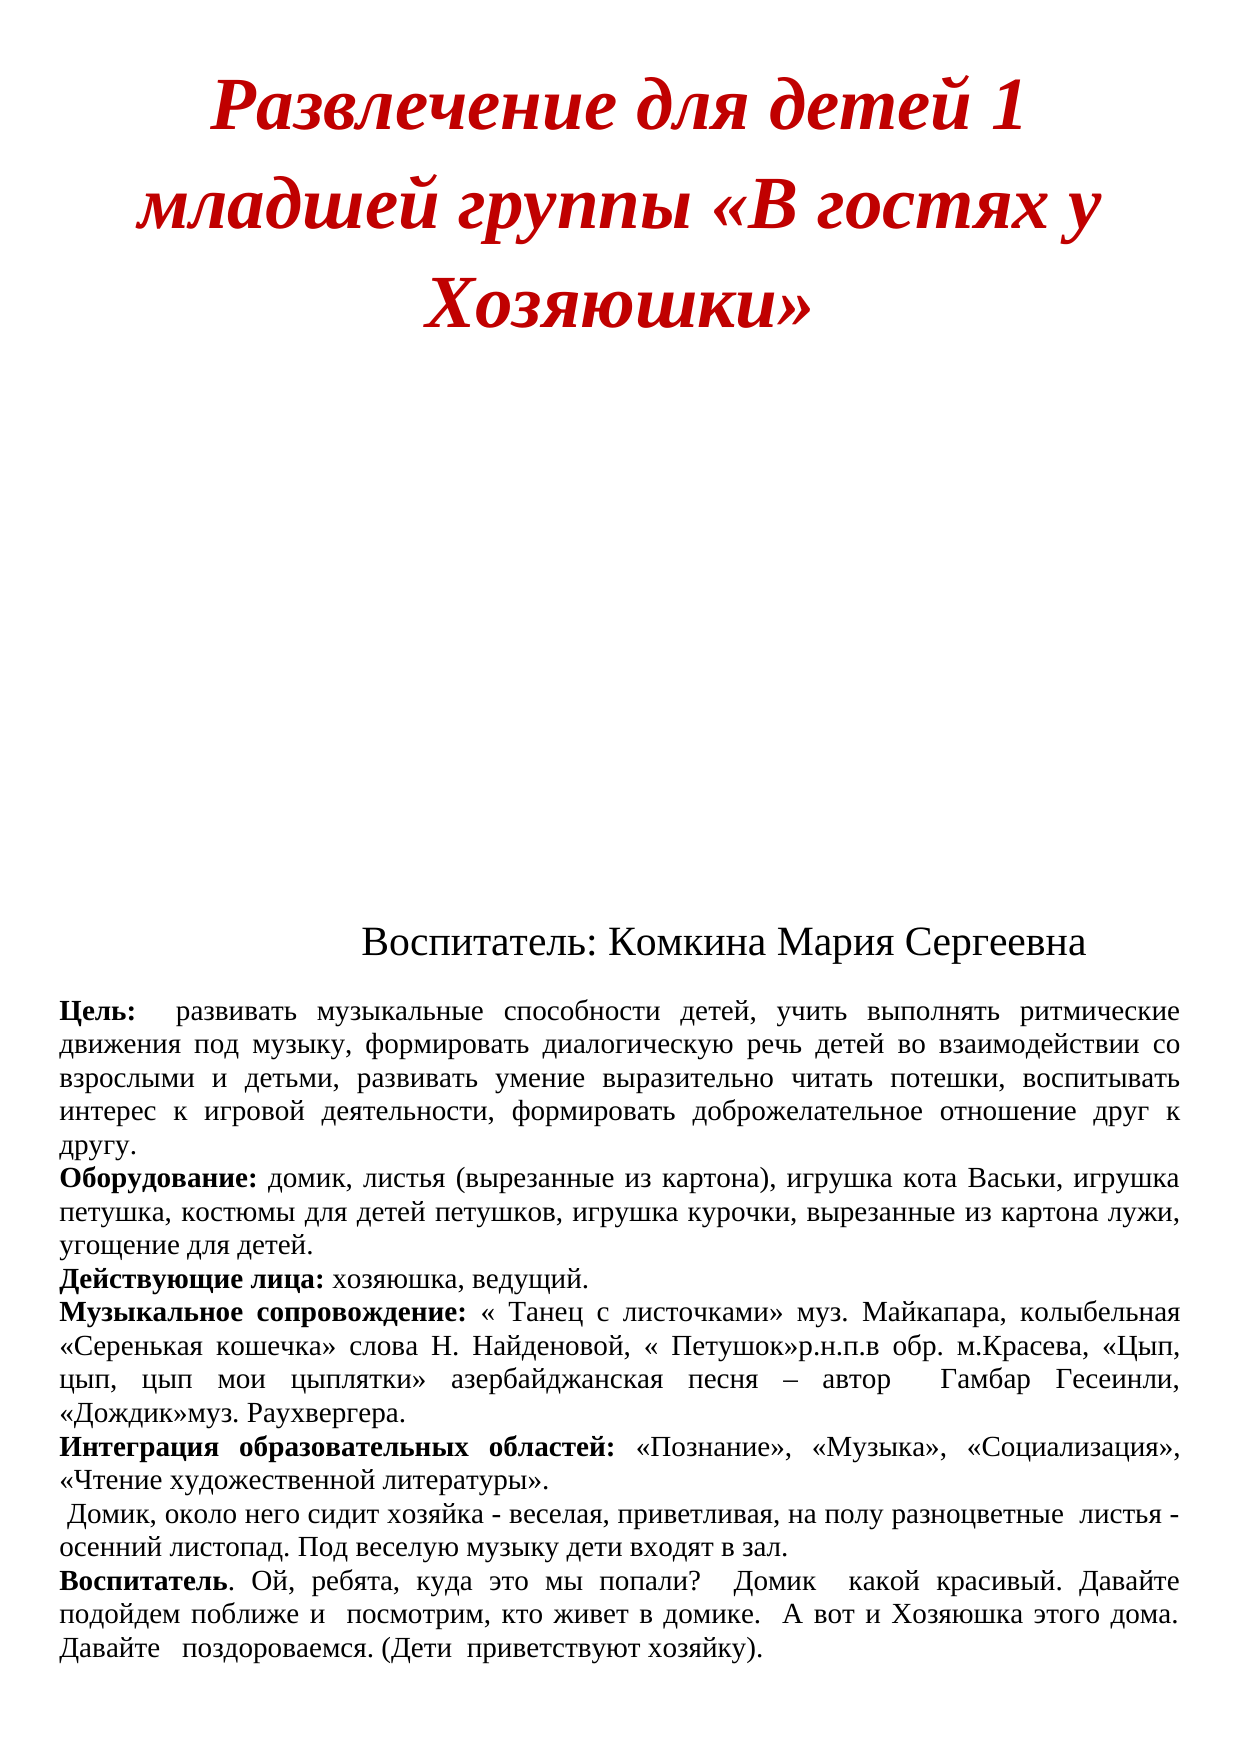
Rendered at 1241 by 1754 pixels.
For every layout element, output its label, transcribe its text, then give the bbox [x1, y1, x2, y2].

text Интеграция образовательных областей: «Познание», «Музыка», «Социализация», «Чтение художественной литературы». [59, 1429, 1181, 1496]
text Воспитатель: Комкина Мария Сергеевна [59, 917, 1181, 965]
text Оборудование: домик, листья (вырезанные из картона), игрушка кота Васьки, игрушка петушка, костюмы для детей петушков, игрушка курочки, вырезанные из картона лужи, угощение для детей. [59, 1160, 1181, 1261]
text Развлечение для детей 1 младшей группы «В гостях у Хозяюшки» [59, 59, 1181, 344]
text Воспитатель. Ой, ребята, куда это мы попали? Домик какой красивый. Давайте подойдем поближе и посмотрим, кто живет в домике. А вот и Хозяюшка этого дома. Давайте поздороваемся. (Дети приветствуют хозяйку). [59, 1563, 1181, 1663]
text Домик, около него сидит хозяйка - веселая, приветливая, на полу разноцветные листья - осенний листопад. Под веселую музыку дети входят в зал. [59, 1496, 1181, 1563]
text Музыкальное сопровождение: « Танец с листочками» муз. Майкапара, колыбельная «Серенькая кошечка» слова Н. Найденовой, « Петушок»р.н.п.в обр. м.Красева, «Цып, цып, цып мои цыплятки» азербайджанская песня – автор Гамбар Гесеинли, «Дождик»муз. Раухвергера. [59, 1294, 1181, 1429]
text Цель: развивать музыкальные способности детей, учить выполнять ритмические движения под музыку, формировать диалогическую речь детей во взаимодействии со взрослыми и детьми, развивать умение выразительно читать потешки, воспитывать интерес к игровой деятельности, формировать доброжелательное отношение друг к другу. [59, 993, 1181, 1160]
text Действующие лица: хозяюшка, ведущий. [59, 1261, 1181, 1294]
